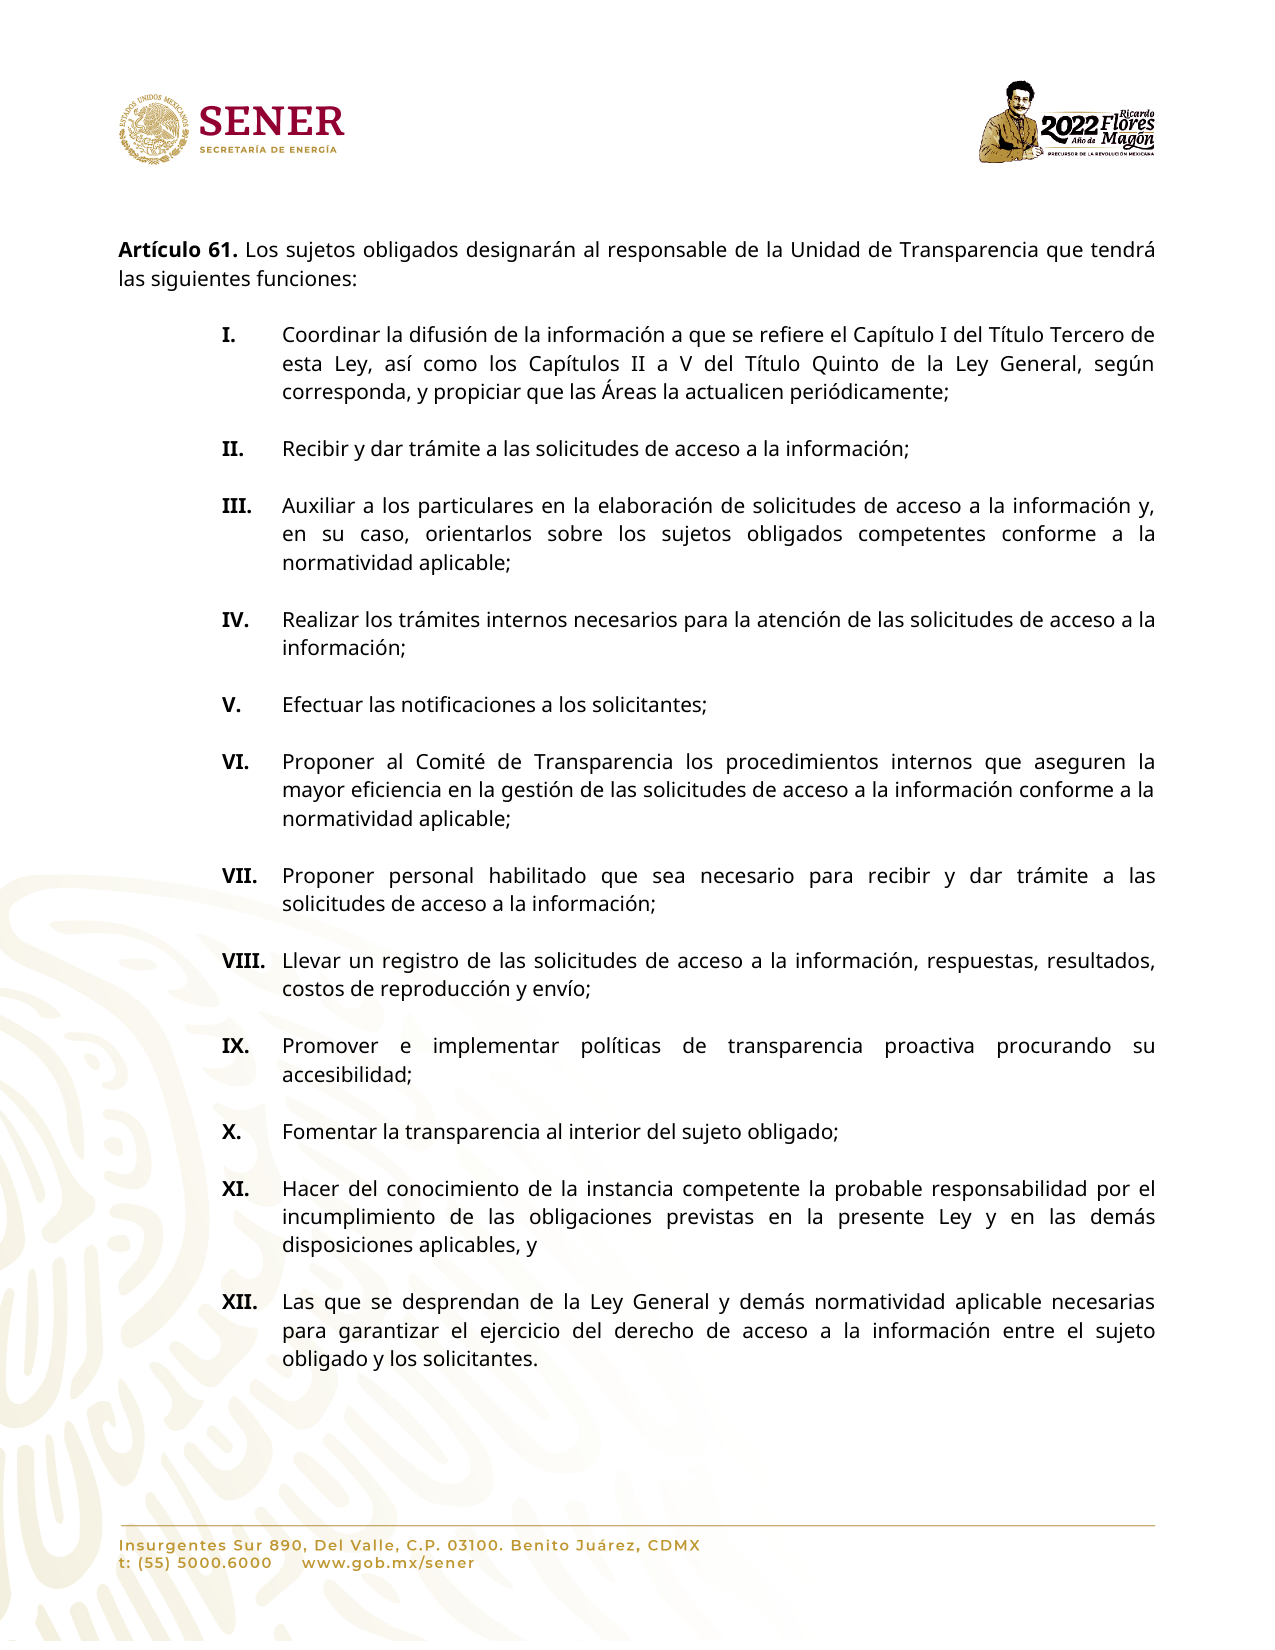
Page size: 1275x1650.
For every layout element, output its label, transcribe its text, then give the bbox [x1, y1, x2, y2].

text I. Coordinar la difusión de la información a que se refiere el Capítulo I del Título Tercero de esta Ley, así como los Capítulos II a V del Título Quinto de la Ley General, según corresponda, y propiciar que las Áreas la actualicen periódicamente; [222, 321, 1157, 406]
text VIII. Llevar un registro de las solicitudes de acceso a la información, respuestas, resultados, costos de reproducción y envío; [222, 946, 1157, 1003]
text IX. Promover e implementar políticas de transparencia proactiva procurando su accesibilidad; [222, 1031, 1157, 1088]
text II. Recibir y dar trámite a las solicitudes de acceso a la información; [222, 434, 1157, 463]
text XI. Hacer del conocimiento de la instancia competente la probable responsabilidad por el incumplimiento de las obligaciones previstas en la presente Ley y en las demás disposiciones aplicables, y [222, 1174, 1157, 1259]
text IV. Realizar los trámites internos necesarios para la atención de las solicitudes de acceso a la información; [222, 605, 1157, 662]
picture [0, 0, 1275, 1641]
text VI. Proponer al Comité de Transparencia los procedimientos internos que aseguren la mayor eficiencia en la gestión de las solicitudes de acceso a la información conforme a la normatividad aplicable; [222, 747, 1157, 832]
text Artículo 61. Los sujetos obligados designarán al responsable de la Unidad de Transparencia que tendrá las siguientes funciones: [118, 235, 1157, 292]
text VII. Proponer personal habilitado que sea necesario para recibir y dar trámite a las solicitudes de acceso a la información; [222, 861, 1157, 918]
text III. Auxiliar a los particulares en la elaboración de solicitudes de acceso a la información y, en su caso, orientarlos sobre los sujetos obligados competentes conforme a la normatividad aplicable; [222, 491, 1157, 576]
text XII. Las que se desprendan de la Ley General y demás normatividad aplicable necesarias para garantizar el ejercicio del derecho de acceso a la información entre el sujeto obligado y los solicitantes. [222, 1287, 1157, 1373]
text X. Fomentar la transparencia al interior del sujeto obligado; [222, 1117, 1157, 1145]
text V. Efectuar las notificaciones a los solicitantes; [222, 690, 1157, 719]
